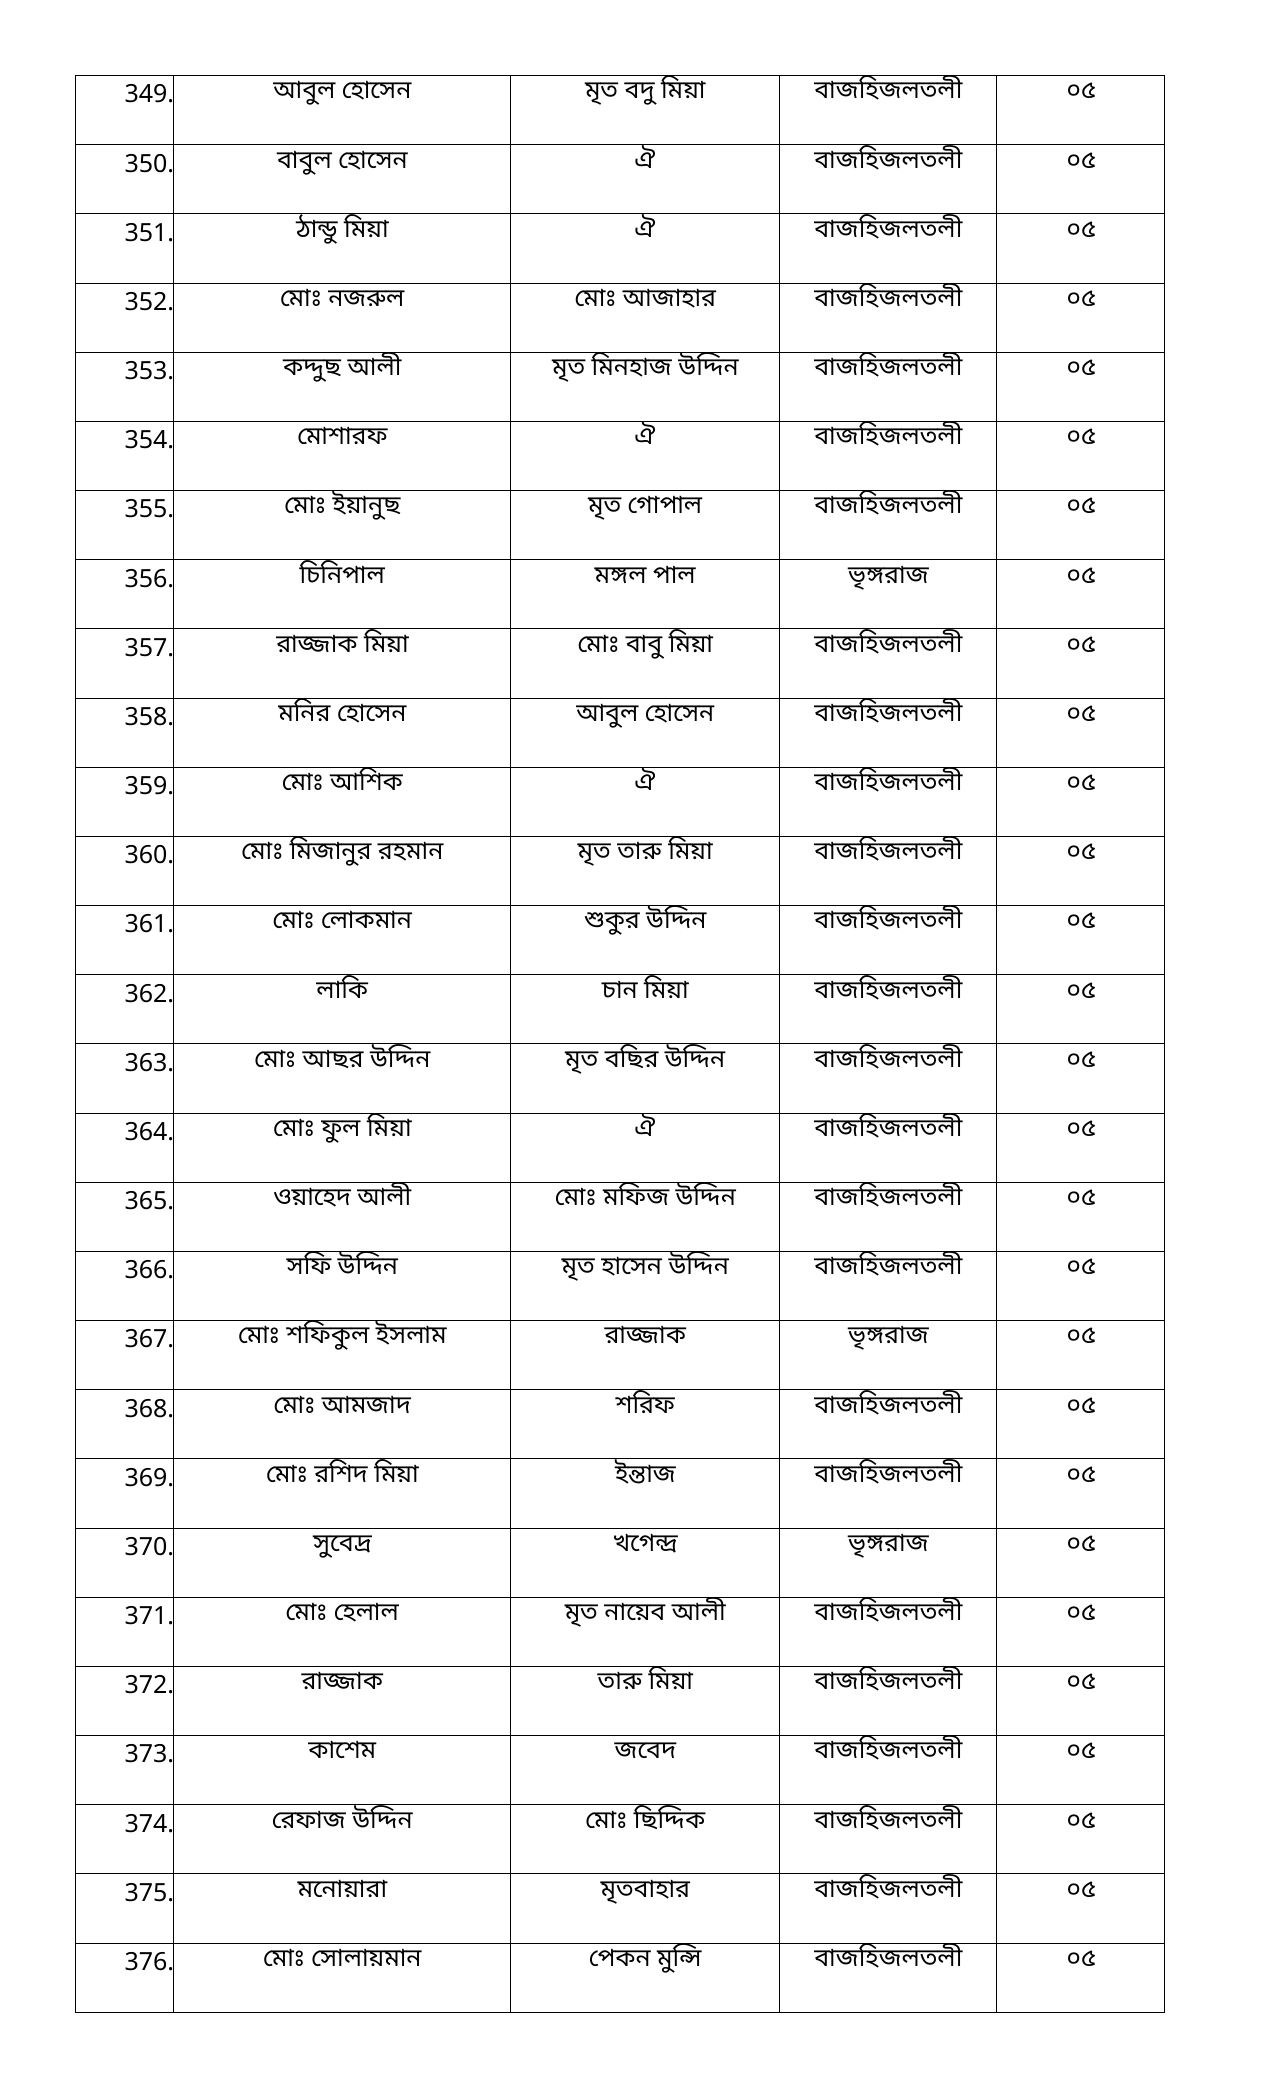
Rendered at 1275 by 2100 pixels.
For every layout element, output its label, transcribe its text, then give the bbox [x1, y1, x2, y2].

table_cell মোঃ আছর উদ্দিন [174, 1044, 510, 1112]
table_cell লাকি [174, 975, 510, 1043]
table_cell রাজ্জাক [174, 1667, 510, 1735]
table_cell [76, 1874, 173, 1942]
table_cell মোঃ আমজাদ [174, 1390, 510, 1458]
table_cell ইন্তাজ [511, 1459, 779, 1527]
table_cell [76, 1044, 173, 1112]
table_cell বাজহিজলতলী [780, 145, 996, 213]
table_cell [76, 422, 173, 490]
table_cell মোঃ ছিদ্দিক [511, 1805, 779, 1873]
table_cell বাজহিজলতলী [780, 837, 996, 905]
table_cell [76, 1114, 173, 1182]
table_cell মৃত বদু মিয়া [511, 76, 779, 144]
table_cell চিনিপাল [174, 560, 510, 628]
table_cell বাজহিজলতলী [780, 1252, 996, 1320]
table_cell বাজহিজলতলী [780, 1944, 996, 2012]
table_cell মৃত মিনহাজ উদ্দিন [511, 353, 779, 421]
table_cell মৃত নায়েব আলী [511, 1598, 779, 1666]
table_cell ঠান্ডু মিয়া [174, 214, 510, 282]
table_cell মনির হোসেন [174, 699, 510, 767]
table_cell [76, 1598, 173, 1666]
table_cell কাশেম [174, 1736, 510, 1804]
table_cell ০৫ [997, 629, 1164, 697]
table_cell [76, 560, 173, 628]
table_cell ০৫ [997, 284, 1164, 352]
table_cell বাজহিজলতলী [780, 1736, 996, 1804]
table_cell [76, 906, 173, 974]
table_cell বাজহিজলতলী [780, 76, 996, 144]
table_cell ০৫ [997, 491, 1164, 559]
table_cell শুকুর উদ্দিন [511, 906, 779, 974]
table_cell খগেন্দ্র [511, 1529, 779, 1597]
table_cell মৃত হাসেন উদ্দিন [511, 1252, 779, 1320]
table_cell মোঃ ফুল মিয়া [174, 1114, 510, 1182]
table_cell বাজহিজলতলী [780, 1805, 996, 1873]
table_cell মোঃ বাবু মিয়া [511, 629, 779, 697]
table_cell ০৫ [997, 1874, 1164, 1942]
table_cell ০৫ [997, 975, 1164, 1043]
table_cell [76, 1321, 173, 1389]
table_cell সুবেদ্র [174, 1529, 510, 1597]
table_cell মোঃ মিজানুর রহমান [174, 837, 510, 905]
table_cell [76, 1805, 173, 1873]
table_cell মোঃ লোকমান [174, 906, 510, 974]
table_cell বাজহিজলতলী [780, 1667, 996, 1735]
table_cell [76, 699, 173, 767]
table_cell [76, 1944, 173, 2012]
table_cell বাজহিজলতলী [780, 1390, 996, 1458]
table_cell [76, 1459, 173, 1527]
table_cell [76, 1252, 173, 1320]
table_cell বাজহিজলতলী [780, 353, 996, 421]
table_cell ০৫ [997, 560, 1164, 628]
table_cell ০৫ [997, 1805, 1164, 1873]
table_cell বাজহিজলতলী [780, 1114, 996, 1182]
table_cell মোঃ নজরুল [174, 284, 510, 352]
table_cell [76, 76, 173, 144]
table_cell ০৫ [997, 76, 1164, 144]
table_cell ০৫ [997, 837, 1164, 905]
table_cell মোঃ ইয়ানুছ [174, 491, 510, 559]
table_cell মৃত তারু মিয়া [511, 837, 779, 905]
table_cell [76, 1183, 173, 1251]
table_cell ০৫ [997, 1183, 1164, 1251]
table_cell ভৃঙ্গরাজ [780, 1529, 996, 1597]
table_cell মোঃ হেলাল [174, 1598, 510, 1666]
table_cell বাজহিজলতলী [780, 214, 996, 282]
table_cell ঐ [511, 768, 779, 836]
table_cell মোঃ আজাহার [511, 284, 779, 352]
table_cell ঐ [511, 214, 779, 282]
table_cell [76, 353, 173, 421]
table_cell বাজহিজলতলী [780, 491, 996, 559]
table_cell [76, 975, 173, 1043]
table_cell চান মিয়া [511, 975, 779, 1043]
table_cell কদ্দুছ আলী [174, 353, 510, 421]
table_cell ০৫ [997, 214, 1164, 282]
table_cell [76, 214, 173, 282]
table_cell বাজহিজলতলী [780, 699, 996, 767]
table_cell বাজহিজলতলী [780, 284, 996, 352]
table_cell সফি উদ্দিন [174, 1252, 510, 1320]
table_cell [76, 284, 173, 352]
table_cell ০৫ [997, 353, 1164, 421]
table_cell ০৫ [997, 1529, 1164, 1597]
table_cell [76, 768, 173, 836]
table_cell বাজহিজলতলী [780, 1183, 996, 1251]
table_cell ০৫ [997, 1667, 1164, 1735]
table_cell ভৃঙ্গরাজ [780, 560, 996, 628]
table_cell তারু মিয়া [511, 1667, 779, 1735]
table_cell আবুল হোসেন [174, 76, 510, 144]
table_cell মোঃ সোলায়মান [174, 1944, 510, 2012]
table_cell বাজহিজলতলী [780, 629, 996, 697]
table_cell মোঃ আশিক [174, 768, 510, 836]
table_cell [76, 1529, 173, 1597]
table_cell বাজহিজলতলী [780, 768, 996, 836]
table_cell বাজহিজলতলী [780, 1044, 996, 1112]
table_cell ০৫ [997, 699, 1164, 767]
table_cell মোঃ শফিকুল ইসলাম [174, 1321, 510, 1389]
table_cell বাজহিজলতলী [780, 975, 996, 1043]
table_cell শরিফ [511, 1390, 779, 1458]
table_cell বাজহিজলতলী [780, 1459, 996, 1527]
table_cell [76, 1736, 173, 1804]
table_cell বাজহিজলতলী [780, 1874, 996, 1942]
table_cell ০৫ [997, 1321, 1164, 1389]
table_cell মোশারফ [174, 422, 510, 490]
table_cell ০৫ [997, 1736, 1164, 1804]
table_cell ঐ [511, 1114, 779, 1182]
table_cell মৃতবাহার [511, 1874, 779, 1942]
table_cell ০৫ [997, 1252, 1164, 1320]
table_cell ০৫ [997, 145, 1164, 213]
table_cell [76, 145, 173, 213]
table_cell বাবুল হোসেন [174, 145, 510, 213]
table_cell বাজহিজলতলী [780, 906, 996, 974]
table_cell বাজহিজলতলী [780, 422, 996, 490]
table_cell জবেদ [511, 1736, 779, 1804]
table_cell ০৫ [997, 1944, 1164, 2012]
table_cell ০৫ [997, 1114, 1164, 1182]
table_cell [76, 491, 173, 559]
table_cell ভৃঙ্গরাজ [780, 1321, 996, 1389]
table_cell মৃত বছির উদ্দিন [511, 1044, 779, 1112]
table_cell ০৫ [997, 768, 1164, 836]
table_cell মঙ্গল পাল [511, 560, 779, 628]
table_cell ০৫ [997, 422, 1164, 490]
table_cell রেফাজ উদ্দিন [174, 1805, 510, 1873]
table_cell ০৫ [997, 1598, 1164, 1666]
table_cell [76, 1667, 173, 1735]
table_cell ০৫ [997, 1390, 1164, 1458]
table_cell ওয়াহেদ আলী [174, 1183, 510, 1251]
table_cell রাজ্জাক [511, 1321, 779, 1389]
table_cell ঐ [511, 422, 779, 490]
table_cell [76, 837, 173, 905]
table_cell আবুল হোসেন [511, 699, 779, 767]
table_cell মৃত গোপাল [511, 491, 779, 559]
table_cell ০৫ [997, 906, 1164, 974]
table_cell বাজহিজলতলী [780, 1598, 996, 1666]
table_cell মোঃ মফিজ উদ্দিন [511, 1183, 779, 1251]
table_cell রাজ্জাক মিয়া [174, 629, 510, 697]
table_cell মনোয়ারা [174, 1874, 510, 1942]
table_cell ঐ [511, 145, 779, 213]
table_cell ০৫ [997, 1044, 1164, 1112]
table_cell [76, 1390, 173, 1458]
table_cell পেকন মুন্সি [511, 1944, 779, 2012]
table_cell [76, 629, 173, 697]
table_cell মোঃ রশিদ মিয়া [174, 1459, 510, 1527]
table_cell ০৫ [997, 1459, 1164, 1527]
